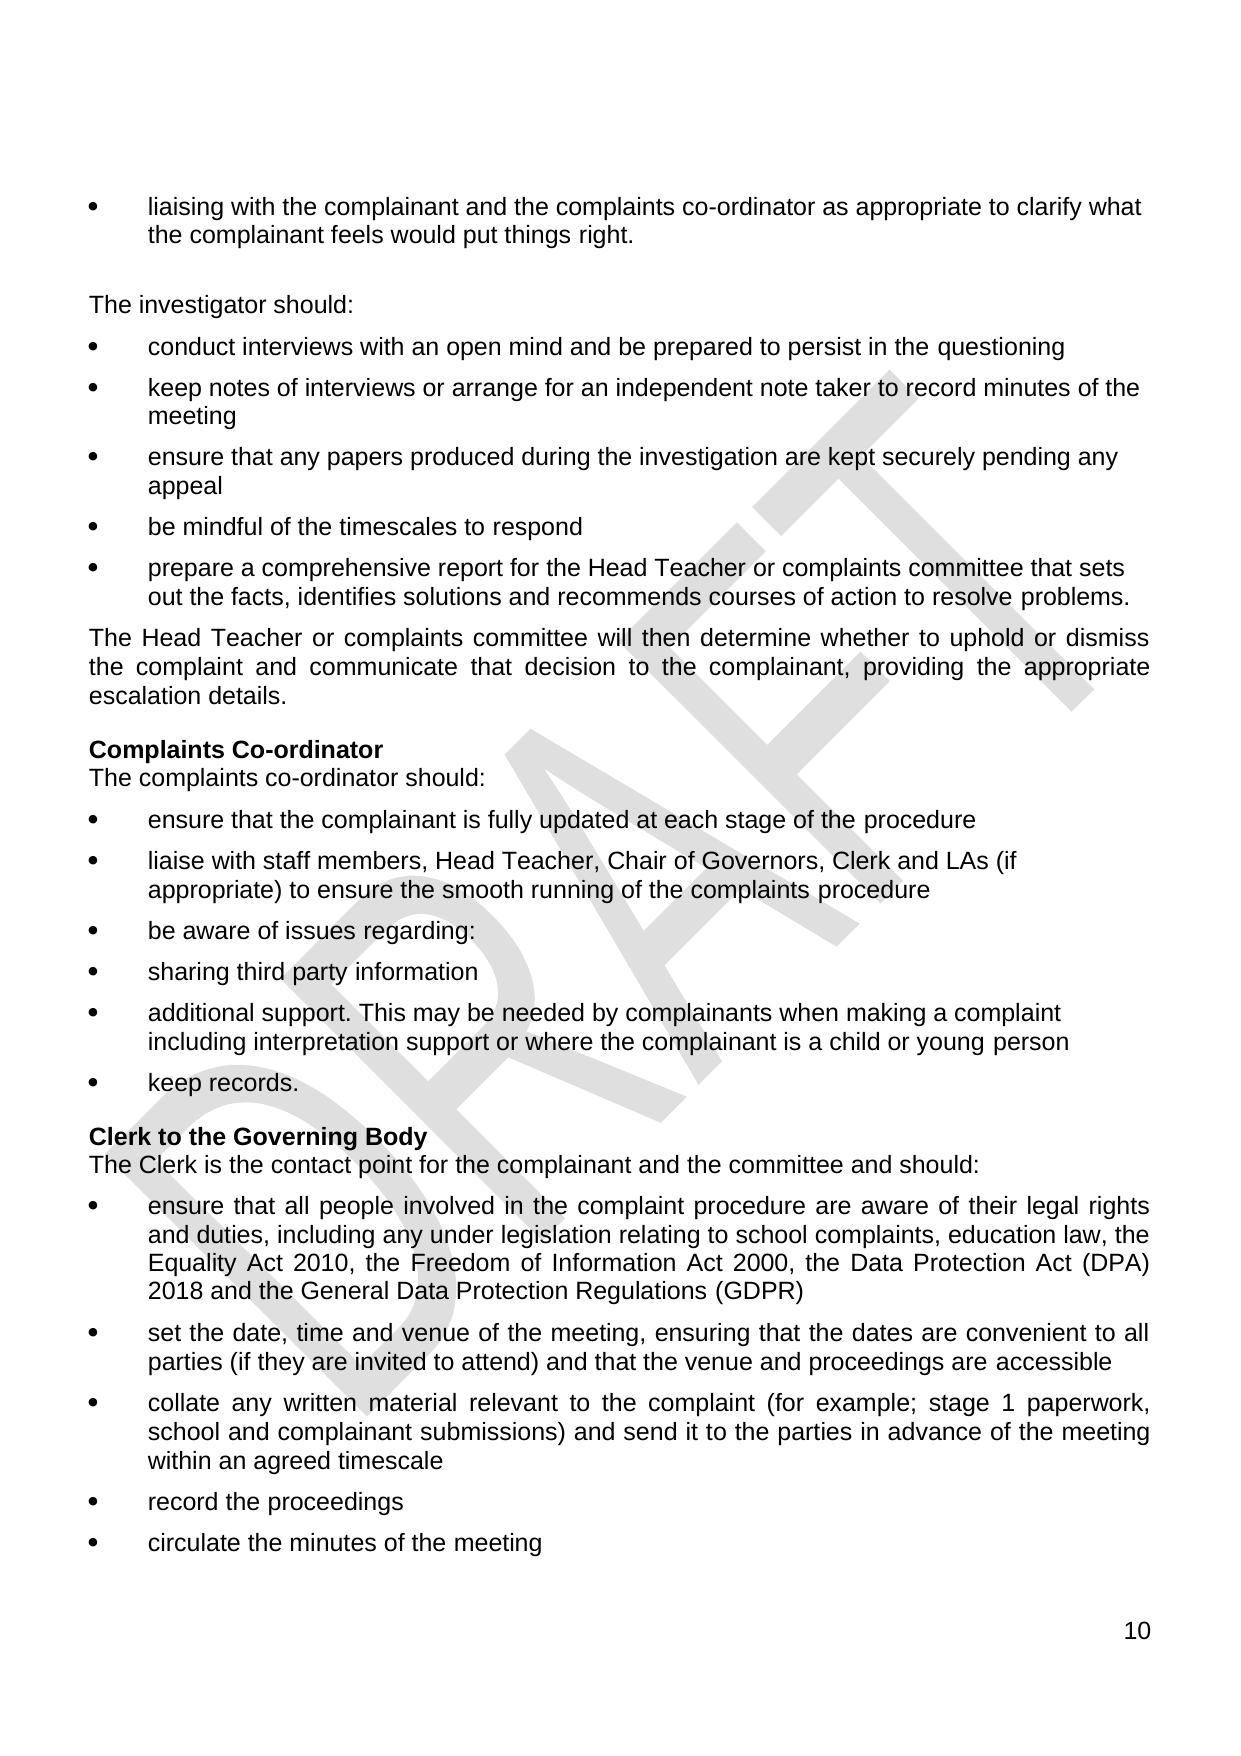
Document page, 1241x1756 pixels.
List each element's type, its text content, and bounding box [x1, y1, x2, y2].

text The complaints co-ordinator should: [89, 763, 1180, 792]
subtitle Complaints Co-ordinator [89, 734, 1180, 763]
list circulate the minutes of the meeting [89, 1528, 1180, 1557]
list set the date, time and venue of the meeting, ensuring that the dates are convenient to all parties (if they are invited to attend) and that the venue and proceedings are accessible [89, 1318, 1152, 1376]
text The investigator should: [89, 290, 1180, 319]
list ensure that any papers produced during the investigation are kept securely pending any appeal [89, 442, 1152, 500]
list be aware of issues regarding: [88, 916, 1180, 945]
subtitle Clerk to the Governing Body [89, 1122, 1180, 1151]
list keep notes of interviews or arrange for an independent note taker to record minutes of the meeting [89, 372, 1152, 430]
text The Head Teacher or complaints committee will then determine whether to uphold or dismiss the complaint and communicate that decision to the complainant, providing the appropriate escalation details. [89, 623, 1152, 709]
list liaise with staff members, Head Teacher, Chair of Governors, Clerk and LAs (if appropriate) to ensure the smooth running of the complaints procedure [89, 846, 1152, 903]
list ensure that all people involved in the complaint procedure are aware of their legal rights and duties, including any under legislation relating to school complaints, education law, the Equality Act 2010, the Freedom of Information Act 2000, the Data Protection Act (DPA) 2018 and the General Data Protection Regulations (GDPR) [89, 1192, 1152, 1305]
list sharing third party information [88, 957, 1180, 986]
list record the proceedings [89, 1487, 1180, 1516]
list be mindful of the timescales to respond [89, 512, 1180, 541]
list prepare a comprehensive report for the Head Teacher or complaints committee that sets out the facts, identifies solutions and recommends courses of action to resolve problems. [89, 554, 1152, 611]
list conduct interviews with an open mind and be prepared to persist in the questioning [89, 331, 1180, 360]
list keep records. [89, 1068, 1180, 1097]
list collate any written material relevant to the complaint (for example; stage 1 paperwork, school and complainant submissions) and send it to the parties in advance of the meeting within an agreed timescale [89, 1388, 1152, 1474]
list liaising with the complainant and the complaints co-ordinator as appropriate to clarify what the complainant feels would put things right. [89, 191, 1152, 249]
list ensure that the complainant is fully updated at each stage of the procedure [89, 805, 1180, 833]
list additional support. This may be needed by complainants when making a complaint including interpretation support or where the complainant is a child or young person [89, 998, 1152, 1056]
text The Clerk is the contact point for the complainant and the committee and should: [89, 1151, 1180, 1179]
